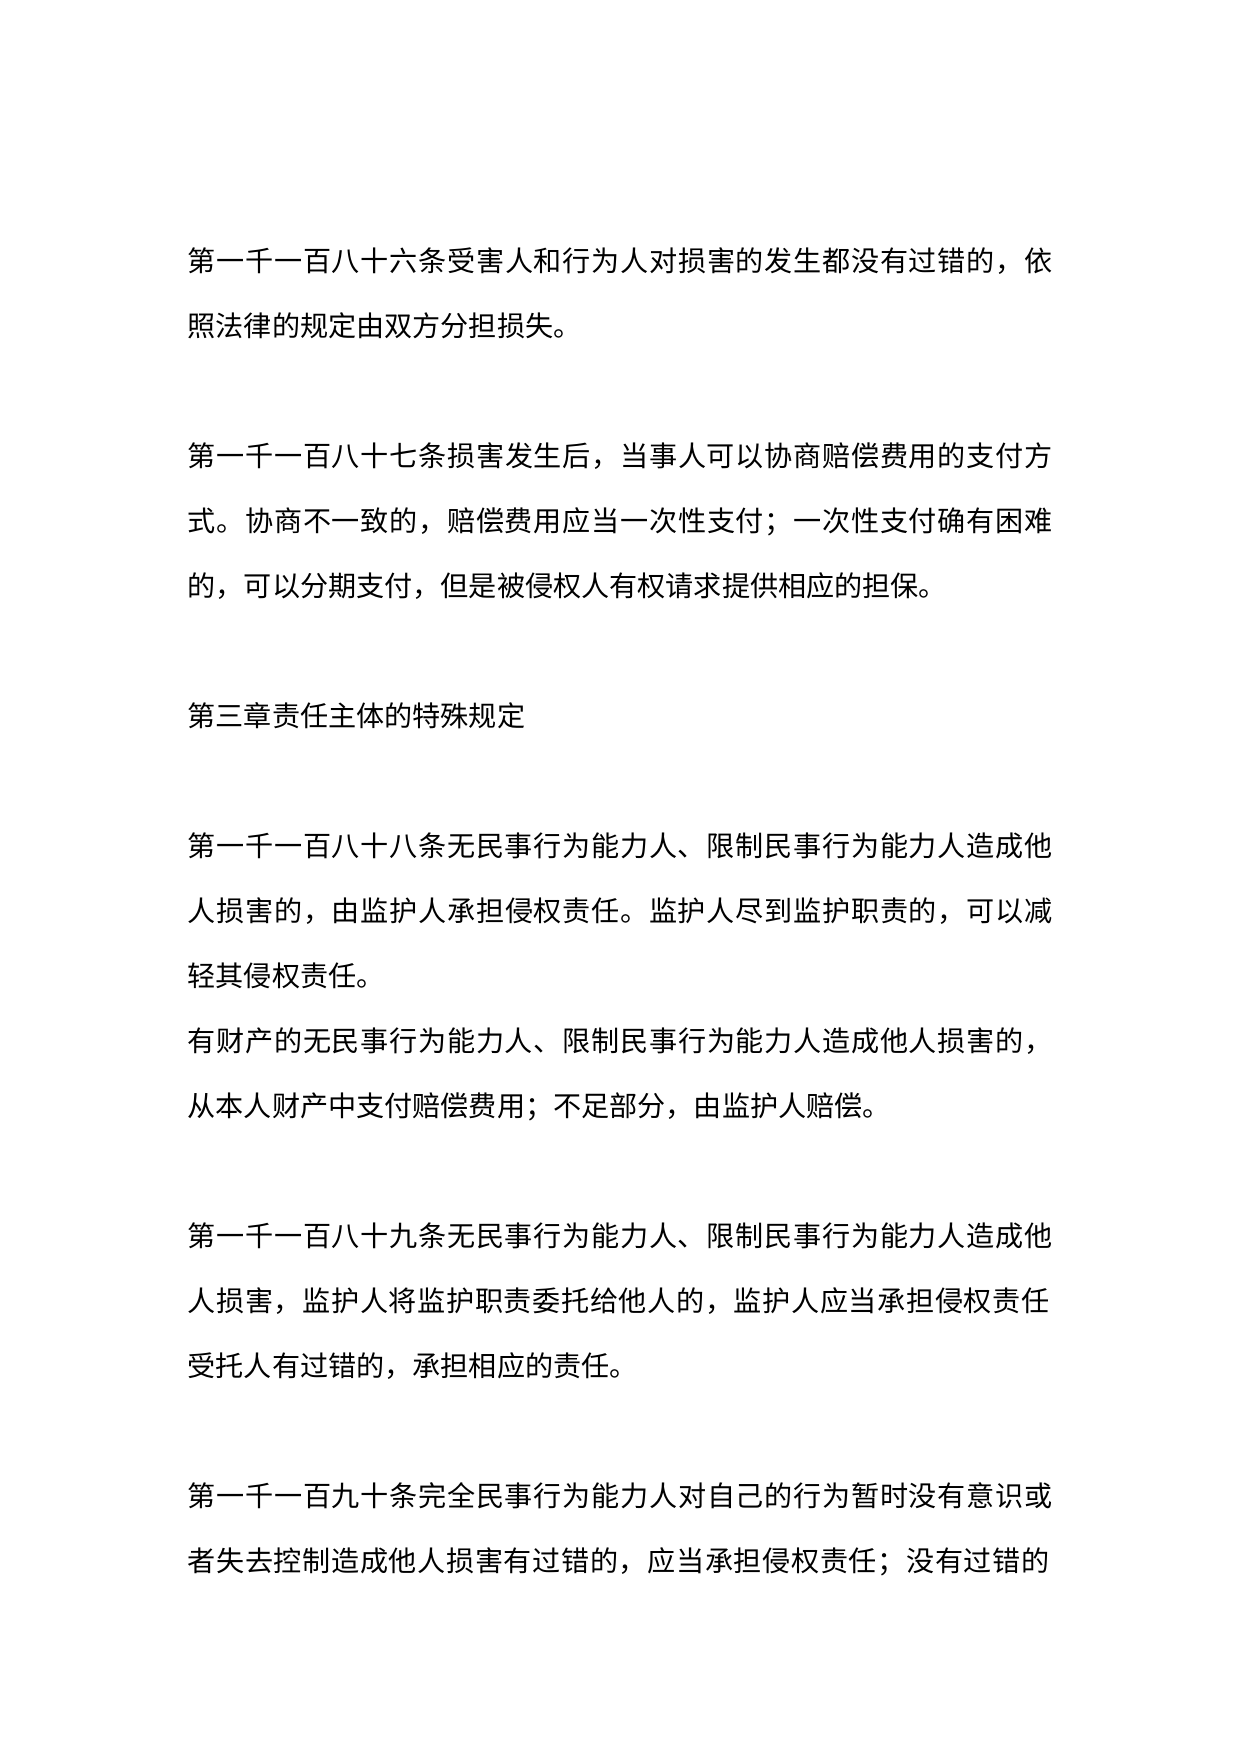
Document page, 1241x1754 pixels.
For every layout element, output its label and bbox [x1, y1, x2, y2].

text [187, 162, 1053, 1592]
